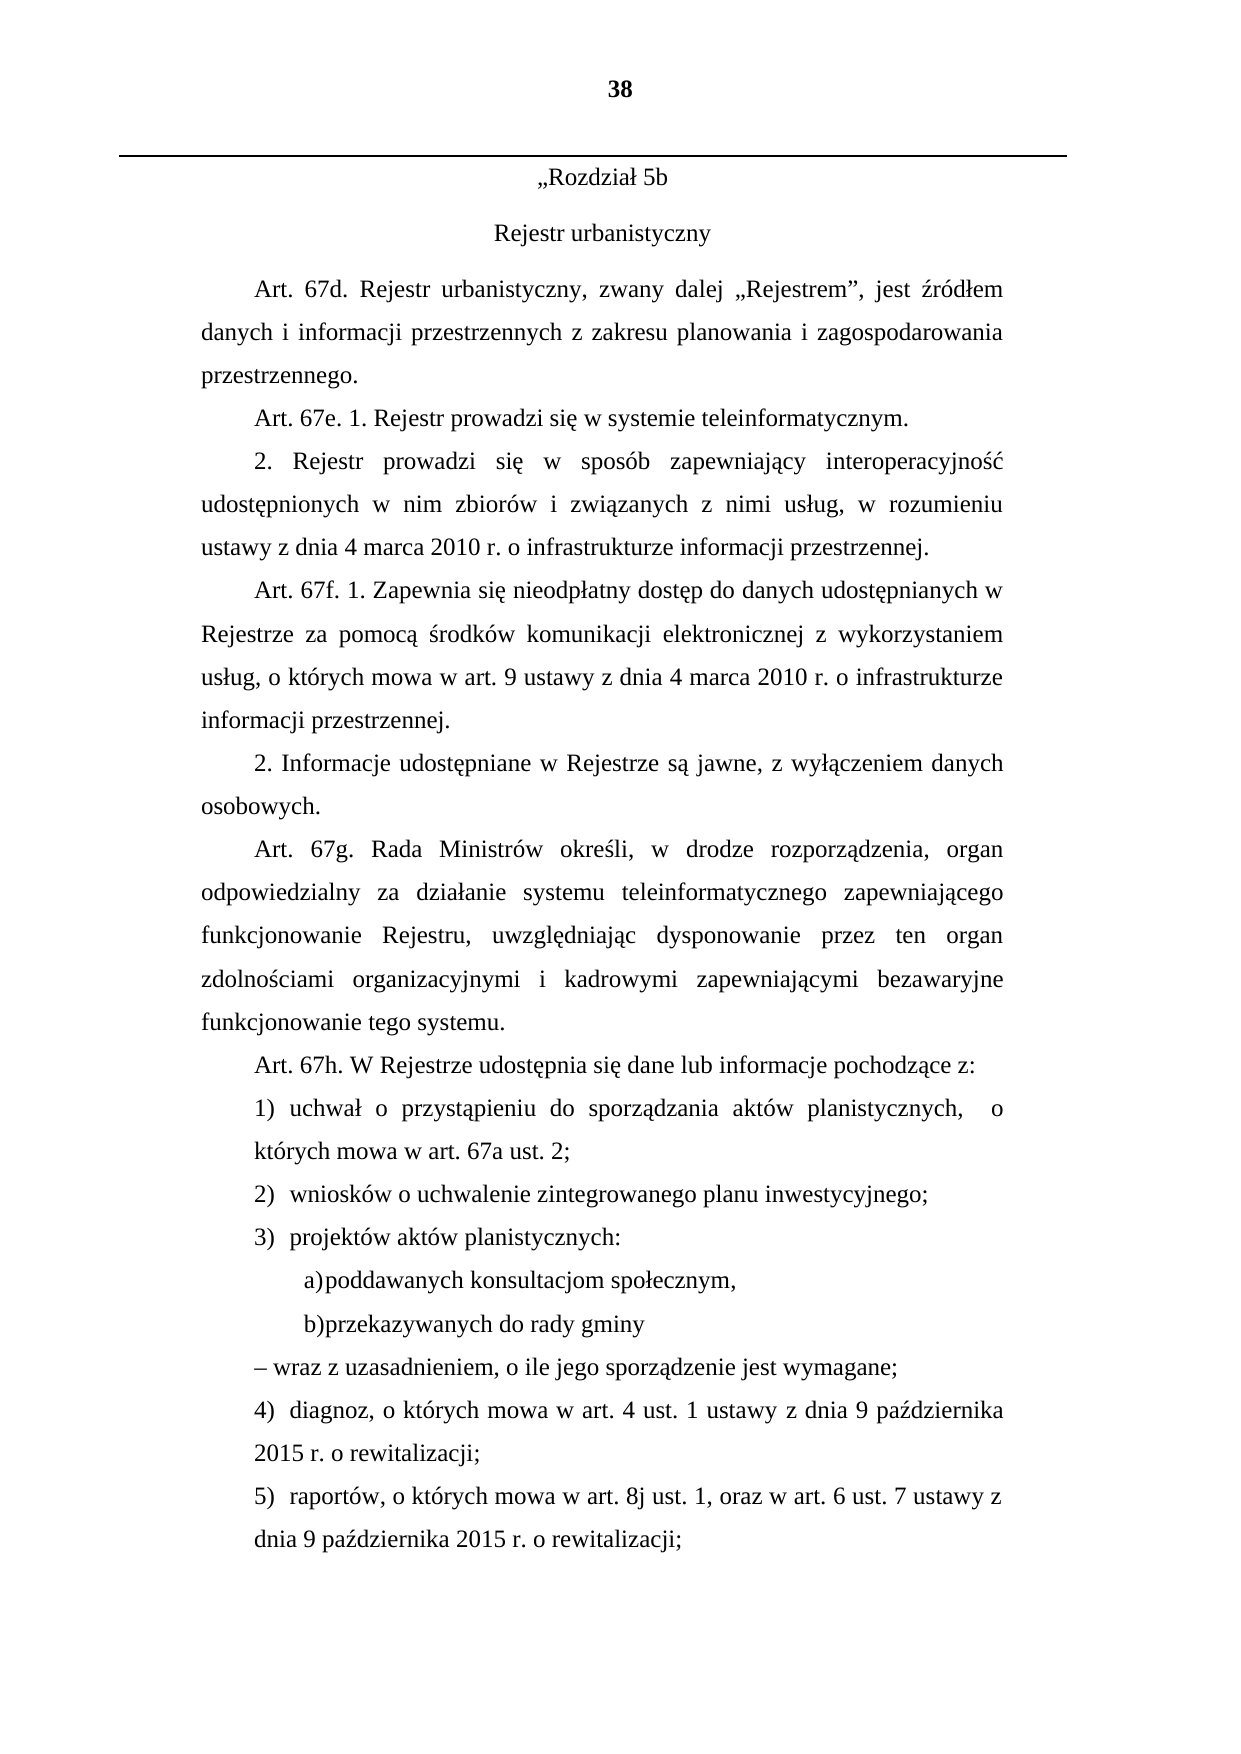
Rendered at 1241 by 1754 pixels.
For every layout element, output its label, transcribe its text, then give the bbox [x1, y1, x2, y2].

text Art. 67e. 1. Rejestr prowadzi się w systemie teleinformatycznym. [201, 403, 1004, 432]
text 5) raportów, o których mowa w art. 8j ust. 1, oraz w art. 6 ust. 7 ustawy z dnia 9 października 2015 r. o rewitalizacji; [254, 1481, 1004, 1553]
text „Rozdział 5b [201, 162, 1004, 191]
text 2. Informacje udostępniane w Rejestrze są jawne, z wyłączeniem danych osobowych. [201, 748, 1004, 820]
text 2) wniosków o uchwalenie zintegrowanego planu inwestycyjnego; [254, 1179, 1004, 1208]
text a) poddawanych konsultacjom społecznym, [304, 1266, 1004, 1294]
text 4) diagnoz, o których mowa w art. 4 ust. 1 ustawy z dnia 9 października 2015 r. o rewitalizacji; [254, 1395, 1004, 1467]
text Art. 67d. Rejestr urbanistyczny, zwany dalej „Rejestrem”, jest źródłem danych i informacji przestrzennych z zakresu planowania i zagospodarowania przestrzennego. [201, 274, 1004, 389]
text 1) uchwał o przystąpieniu do sporządzania aktów planistycznych, o których mowa w art. 67a ust. 2; [254, 1093, 1004, 1165]
text Art. 67g. Rada Ministrów określi, w drodze rozporządzenia, organ odpowiedzialny za działanie systemu teleinformatycznego zapewniającego funkcjonowanie Rejestru, uwzględniając dysponowanie przez ten organ zdolnościami organizacyjnymi i kadrowymi zapewniającymi bezawaryjne funkcjonowanie tego systemu. [201, 834, 1004, 1036]
text – wraz z uzasadnieniem, o ile jego sporządzenie jest wymagane; [254, 1352, 1004, 1381]
text Art. 67f. 1. Zapewnia się nieodpłatny dostęp do danych udostępnianych w Rejestrze za pomocą środków komunikacji elektronicznej z wykorzystaniem usług, o których mowa w art. 9 ustawy z dnia 4 marca 2010 r. o infrastrukturze informacji przestrzennej. [201, 576, 1004, 734]
text Rejestr urbanistyczny [201, 218, 1004, 247]
text Art. 67h. W Rejestrze udostępnia się dane lub informacje pochodzące z: [201, 1050, 1004, 1079]
text 3) projektów aktów planistycznych: [254, 1222, 1004, 1251]
text 2. Rejestr prowadzi się w sposób zapewniający interoperacyjność udostępnionych w nim zbiorów i związanych z nimi usług, w rozumieniu ustawy z dnia 4 marca 2010 r. o infrastrukturze informacji przestrzennej. [201, 446, 1004, 561]
text b) przekazywanych do rady gminy [304, 1309, 1004, 1337]
